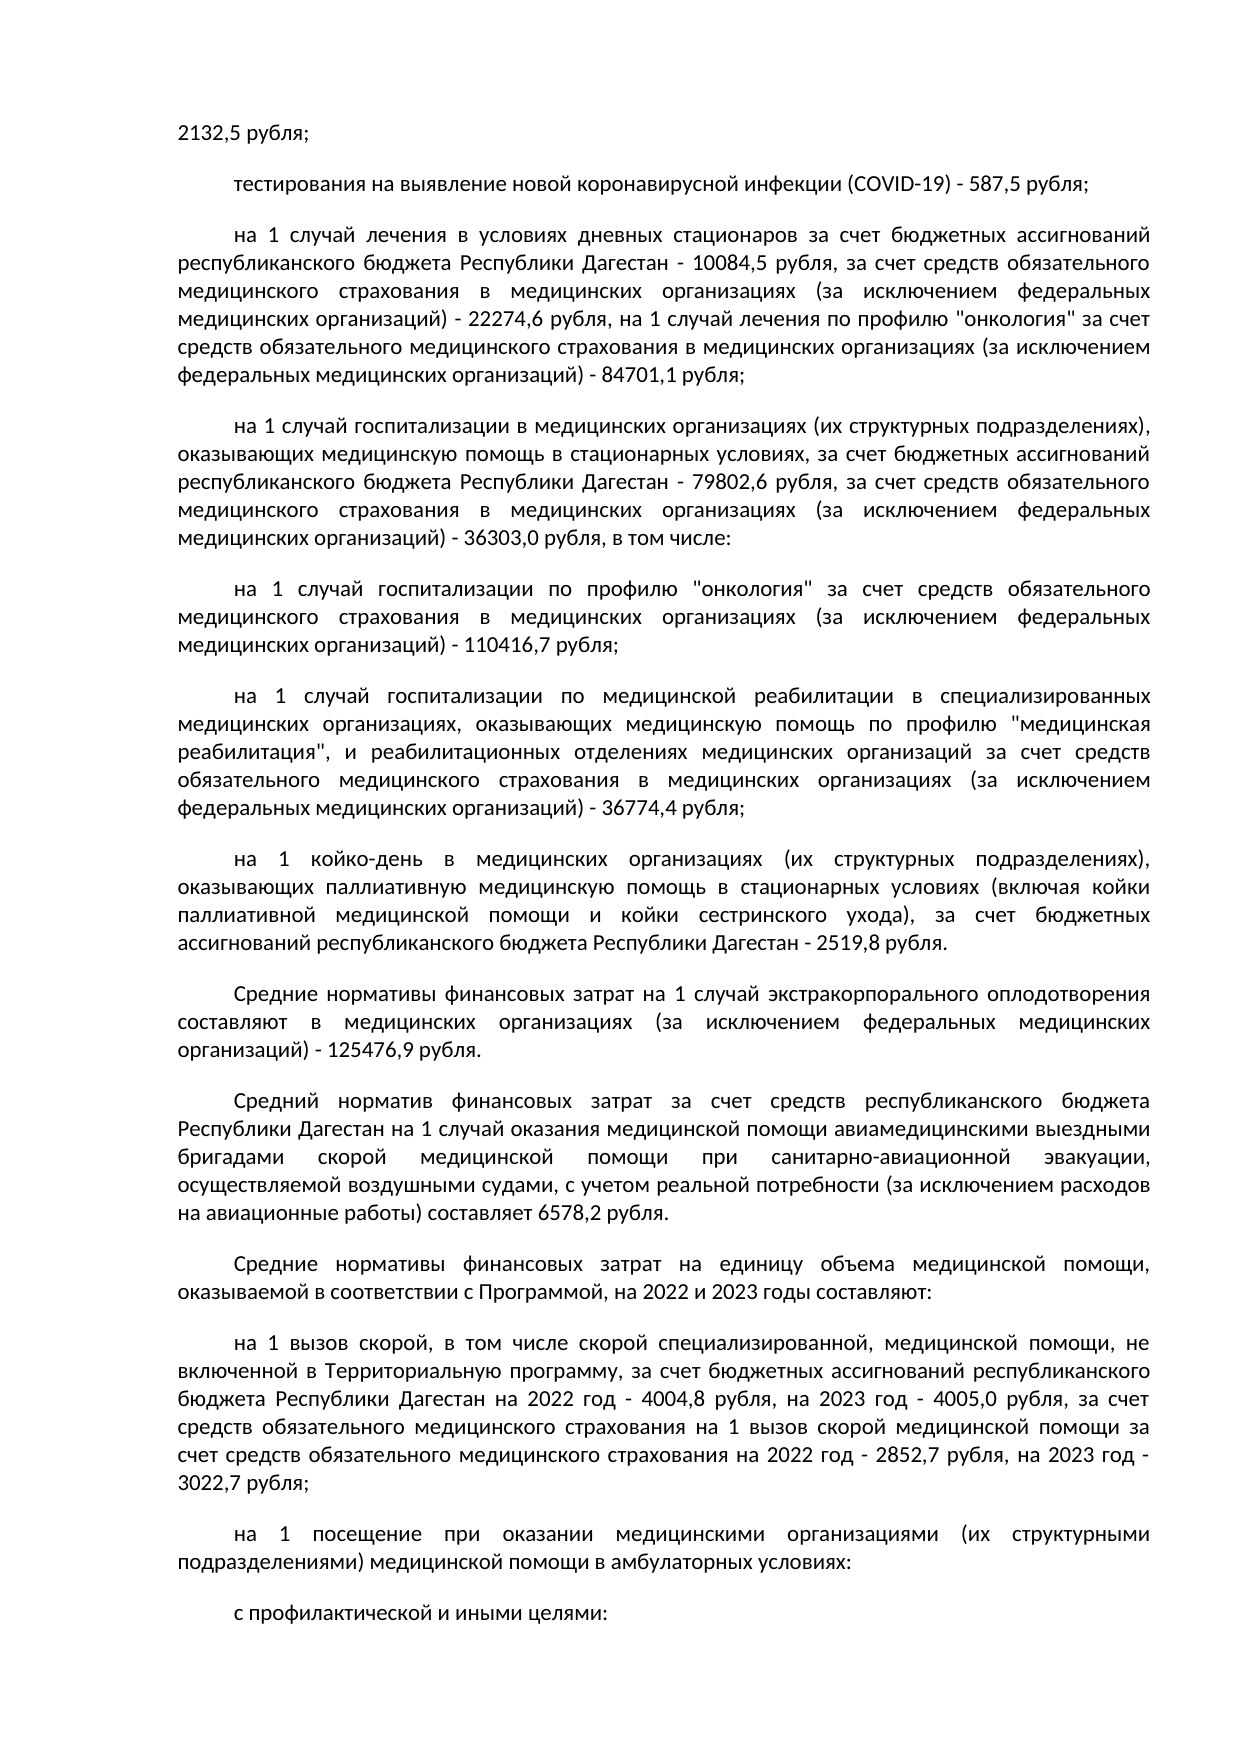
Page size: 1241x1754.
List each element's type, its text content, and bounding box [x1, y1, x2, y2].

text тестирования на выявление новой коронавирусной инфекции (COVID-19) - 587,5 рубля; [177, 169, 1152, 197]
text на 1 вызов скорой, в том числе скорой специализированной, медицинской помощи, не включенной в Территориальную программу, за счет бюджетных ассигнований республиканского бюджета Республики Дагестан на 2022 год - 4004,8 рубля, на 2023 год - 4005,0 рубля, за счет средств обязательного медицинского страхования на 1 вызов скорой медицинской помощи за счет средств обязательного медицинского страхования на 2022 год - 2852,7 рубля, на 2023 год - 3022,7 рубля; [177, 1328, 1152, 1496]
text Средние нормативы финансовых затрат на единицу объема медицинской помощи, оказываемой в соответствии с Программой, на 2022 и 2023 годы составляют: [177, 1249, 1152, 1305]
text Средний норматив финансовых затрат за счет средств республиканского бюджета Республики Дагестан на 1 случай оказания медицинской помощи авиамедицинскими выездными бригадами скорой медицинской помощи при санитарно-авиационной эвакуации, осуществляемой воздушными судами, с учетом реальной потребности (за исключением расходов на авиационные работы) составляет 6578,2 рубля. [177, 1086, 1152, 1226]
text на 1 койко-день в медицинских организациях (их структурных подразделениях), оказывающих паллиативную медицинскую помощь в стационарных условиях (включая койки паллиативной медицинской помощи и койки сестринского ухода), за счет бюджетных ассигнований республиканского бюджета Республики Дагестан - 2519,8 рубля. [177, 844, 1152, 956]
text на 1 случай госпитализации по медицинской реабилитации в специализированных медицинских организациях, оказывающих медицинскую помощь по профилю "медицинская реабилитация", и реабилитационных отделениях медицинских организаций за счет средств обязательного медицинского страхования в медицинских организациях (за исключением федеральных медицинских организаций) - 36774,4 рубля; [177, 681, 1152, 821]
text на 1 случай госпитализации в медицинских организациях (их структурных подразделениях), оказывающих медицинскую помощь в стационарных условиях, за счет бюджетных ассигнований республиканского бюджета Республики Дагестан - 79802,6 рубля, за счет средств обязательного медицинского страхования в медицинских организациях (за исключением федеральных медицинских организаций) - 36303,0 рубля, в том числе: [177, 411, 1152, 551]
text Средние нормативы финансовых затрат на 1 случай экстракорпорального оплодотворения составляют в медицинских организациях (за исключением федеральных медицинских организаций) - 125476,9 рубля. [177, 979, 1152, 1063]
text на 1 случай госпитализации по профилю "онкология" за счет средств обязательного медицинского страхования в медицинских организациях (за исключением федеральных медицинских организаций) - 110416,7 рубля; [177, 574, 1152, 658]
text с профилактической и иными целями: [177, 1598, 1152, 1626]
text на 1 случай лечения в условиях дневных стационаров за счет бюджетных ассигнований республиканского бюджета Республики Дагестан - 10084,5 рубля, за счет средств обязательного медицинского страхования в медицинских организациях (за исключением федеральных медицинских организаций) - 22274,6 рубля, на 1 случай лечения по профилю "онкология" за счет средств обязательного медицинского страхования в медицинских организациях (за исключением федеральных медицинских организаций) - 84701,1 рубля; [177, 220, 1152, 388]
text на 1 посещение при оказании медицинскими организациями (их структурными подразделениями) медицинской помощи в амбулаторных условиях: [177, 1519, 1152, 1575]
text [177, 118, 1152, 146]
